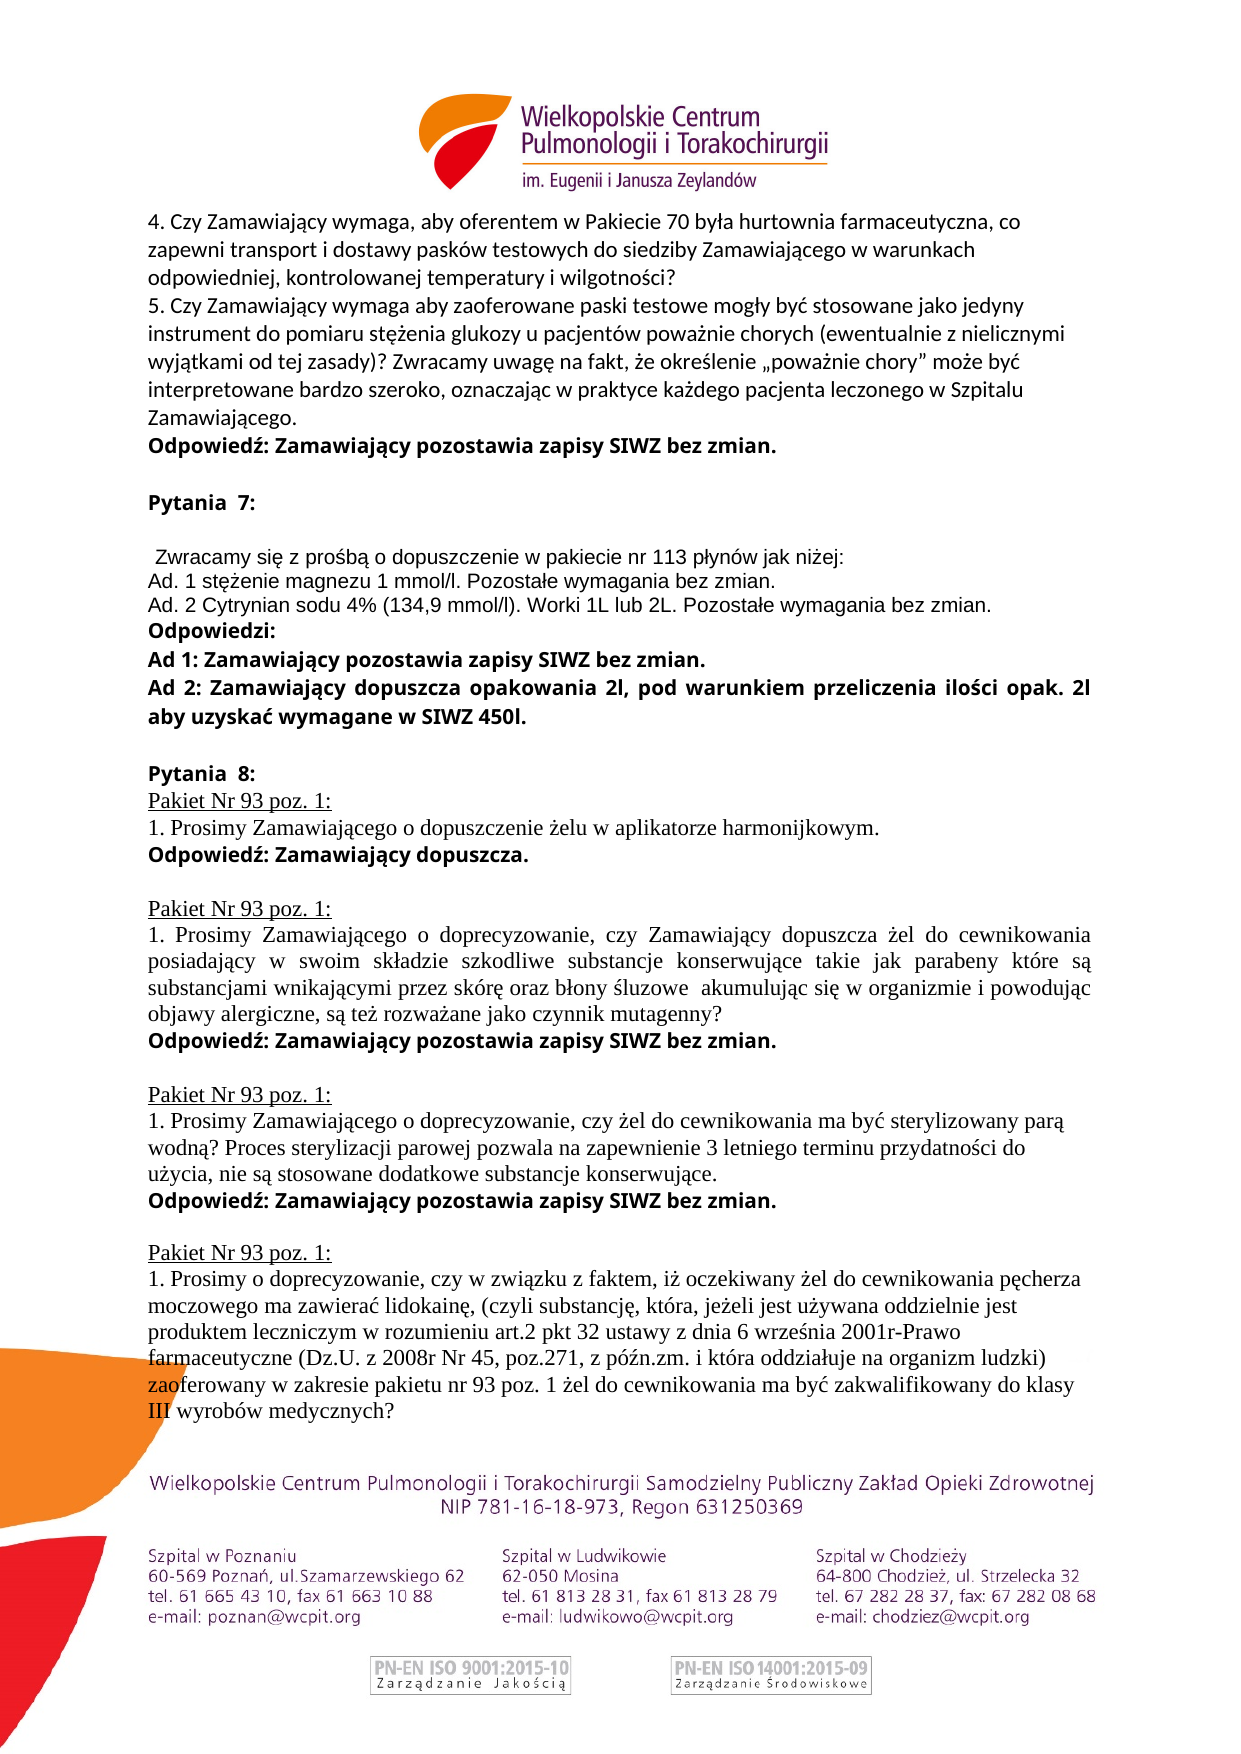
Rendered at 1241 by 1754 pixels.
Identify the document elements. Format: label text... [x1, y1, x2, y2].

text 1. Prosimy Zamawiającego o doprecyzowanie, czy żel do cewnikowania ma być sterylizowany parą wodną? Proces sterylizacji parowej pozwala na zapewnienie 3 letniego terminu przydatności do użycia, nie są stosowane dodatkowe substancje konserwujące. [148, 1108, 1092, 1187]
picture [398, 0, 842, 207]
text 1. Prosimy o doprecyzowanie, czy w związku z faktem, iż oczekiwany żel do cewnikowania pęcherza moczowego ma zawierać lidokainę, (czyli substancję, która, jeżeli jest używana oddzielnie jest produktem leczniczym w rozumieniu art.2 pkt 32 ustawy z dnia 6 września 2001r-Prawo farmaceutyczne (Dz.U. z 2008r Nr 45, poz.271, z późn.zm. i która oddziałuje na organizm ludzki) zaoferowany w zakresie pakietu nr 93 poz. 1 żel do cewnikowania ma być zakwalifikowany do klasy III wyrobów medycznych? [148, 1265, 1092, 1423]
text Ad. 1 stężenie magnezu 1 mmol/l. Pozostałe wymagania bez zmian. [148, 569, 1092, 593]
text Odpowiedź: Zamawiający dopuszcza. [148, 840, 1092, 868]
text Odpowiedź: Zamawiający pozostawia zapisy SIWZ bez zmian. [148, 431, 1092, 459]
text 1. Prosimy Zamawiającego o doprecyzowanie, czy Zamawiający dopuszcza żel do cewnikowania posiadający w swoim składzie szkodliwe substancje konserwujące takie jak parabeny które są substancjami wnikającymi przez skórę oraz błony śluzowe akumulując się w organizmie i powodując objawy alergiczne, są też rozważane jako czynnik mutagenny? [148, 921, 1092, 1026]
text Ad 2: Zamawiający dopuszcza opakowania 2l, pod warunkiem przeliczenia ilości opak. 2l aby uzyskać wymagane w SIWZ 450l. [148, 673, 1092, 730]
text 4. Czy Zamawiający wymaga, aby oferentem w Pakiecie 70 była hurtownia farmaceutyczna, co zapewni transport i dostawy pasków testowych do siedziby Zamawiającego w warunkach odpowiedniej, kontrolowanej temperatury i wilgotności? [148, 207, 1092, 291]
text Odpowiedź: Zamawiający pozostawia zapisy SIWZ bez zmian. [148, 1187, 1092, 1215]
picture [0, 1340, 1241, 1754]
text Ad. 2 Cytrynian sodu 4% (134,9 mmol/l). Worki 1L lub 2L. Pozostałe wymagania bez zmian. [148, 593, 1092, 617]
text 1. Prosimy Zamawiającego o dopuszczenie żelu w aplikatorze harmonijkowym. [148, 813, 1092, 840]
text Pakiet Nr 93 poz. 1: [148, 895, 1092, 921]
text Pakiet Nr 93 poz. 1: [148, 787, 1092, 813]
text Ad 1: Zamawiający pozostawia zapisy SIWZ bez zmian. [148, 645, 1092, 673]
text Pytania 7: [148, 488, 1092, 516]
text 5. Czy Zamawiający wymaga aby zaoferowane paski testowe mogły być stosowane jako jedyny instrument do pomiaru stężenia glukozy u pacjentów poważnie chorych (ewentualnie z nielicznymi wyjątkami od tej zasady)? Zwracamy uwagę na fakt, że określenie „poważnie chory” może być interpretowane bardzo szeroko, oznaczając w praktyce każdego pacjenta leczonego w Szpitalu Zamawiającego. [148, 291, 1092, 431]
text Odpowiedź: Zamawiający pozostawia zapisy SIWZ bez zmian. [148, 1026, 1092, 1055]
text Zwracamy się z prośbą o dopuszczenie w pakiecie nr 113 płynów jak niżej: [148, 545, 1092, 569]
text Odpowiedzi: [148, 617, 1092, 645]
text Pytania 8: [148, 759, 1092, 787]
text Pakiet Nr 93 poz. 1: [148, 1239, 1092, 1265]
text Pakiet Nr 93 poz. 1: [148, 1055, 1092, 1108]
